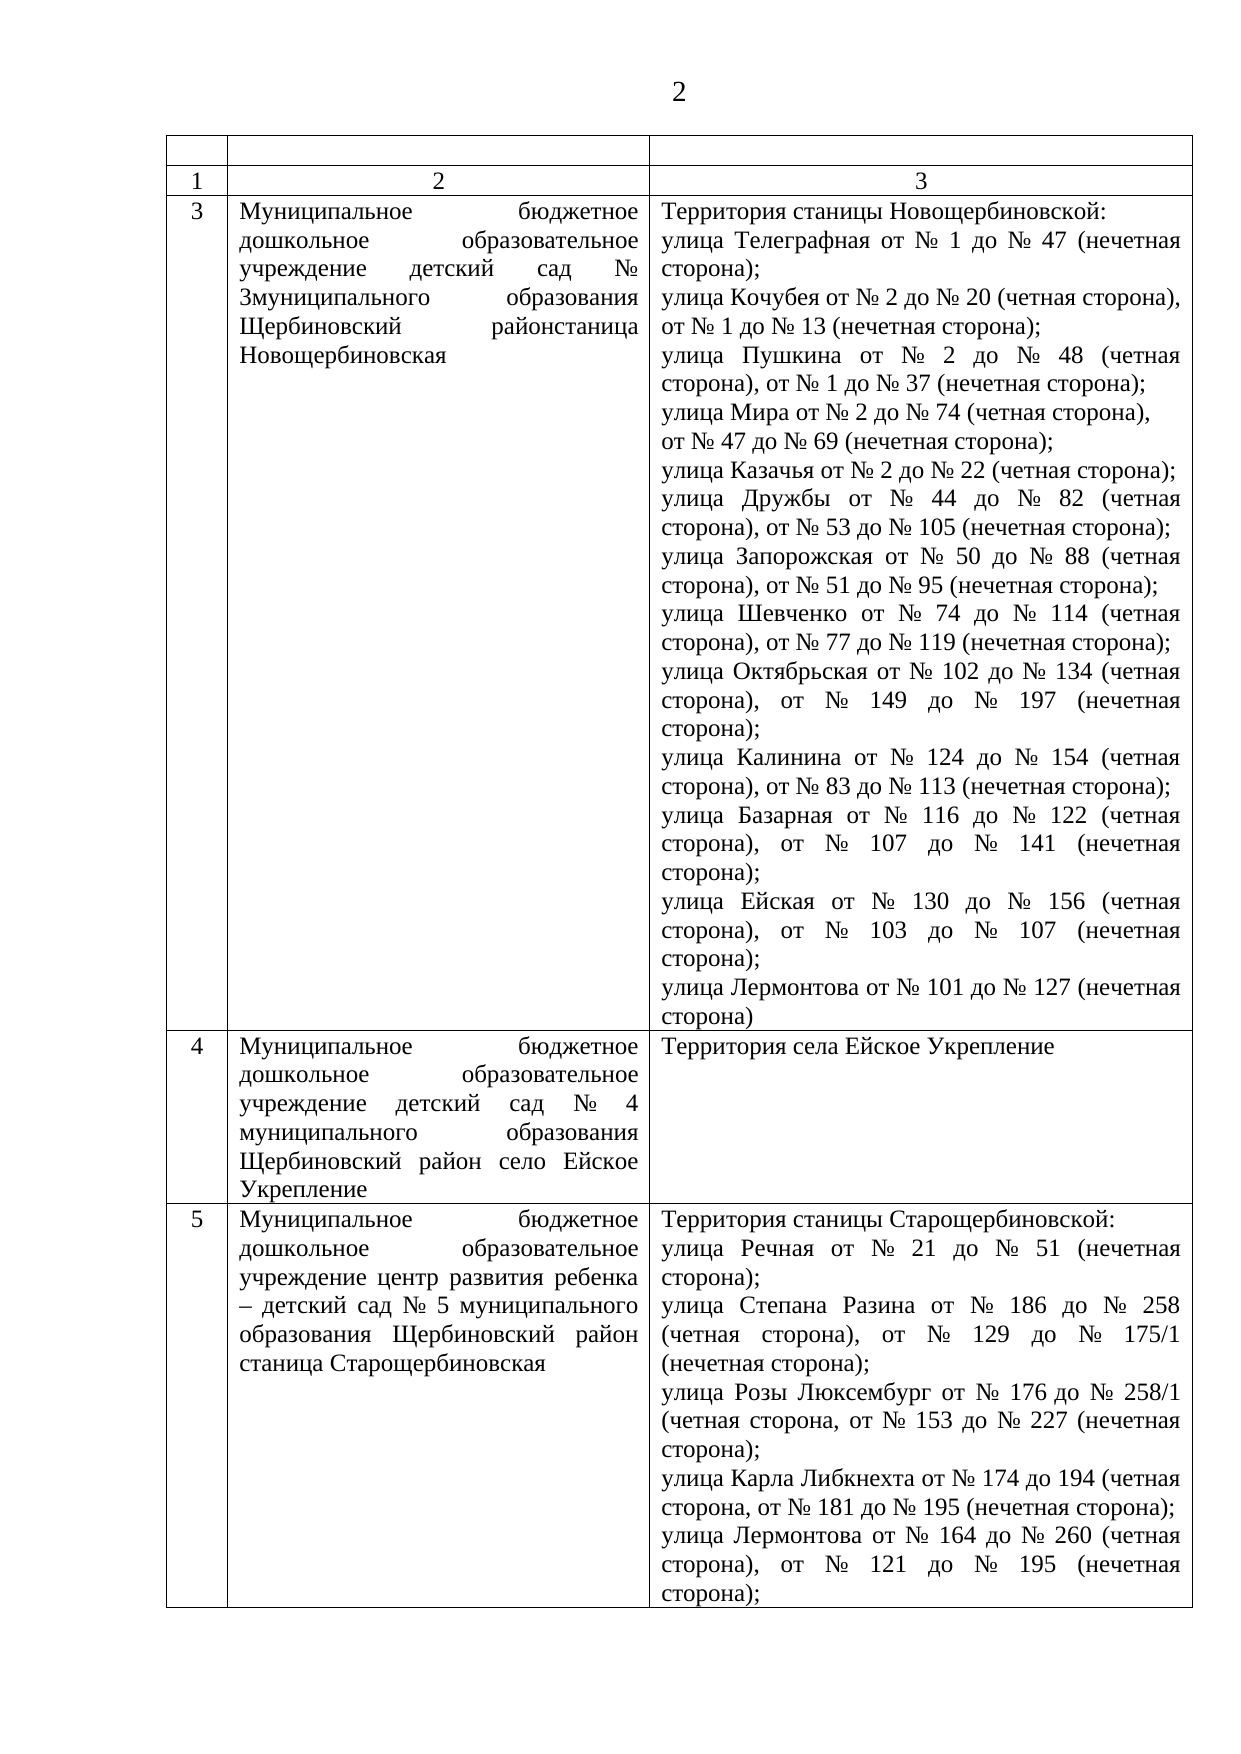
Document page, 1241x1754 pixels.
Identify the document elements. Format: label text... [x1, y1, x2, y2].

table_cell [650, 1204, 1192, 1607]
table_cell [228, 136, 649, 165]
table_cell 3 [167, 196, 227, 1030]
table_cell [650, 136, 1192, 165]
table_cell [228, 1204, 649, 1607]
table_cell 2 [228, 166, 649, 195]
table_cell 5 [167, 1204, 227, 1607]
table_cell Территория станицы Новощербиновской: улица Телеграфная от № 1 до № 47 (нечетная сторона); улица Кочубея от № 2 до № 20 (четная сторона), от № 1 до № 13 (нечетная сторона); улица Пушкина от № 2 до № 48 (четная сторона), от № 1 до № 37 (нечетная сторона); улица Мира от № 2 до № 74 (четная сторона), от № 47 до № 69 (нечетная сторона); улица Казачья от № 2 до № 22 (четная сторона); улица Дружбы от № 44 до № 82 (четная сторона), от № 53 до № 105 (нечетная сторона); улица Запорожская от № 50 до № 88 (четная сторона), от № 51 до № 95 (нечетная сторона); улица Шевченко от № 74 до № 114 (четная сторона), от № 77 до № 119 (нечетная сторона); улица Октябрьская от № 102 до № 134 (четная сторона), от № 149 до № 197 (нечетная сторона); улица Калинина от № 124 до № 154 (четная сторона), от № 83 до № 113 (нечетная сторона); улица Базарная от № 116 до № 122 (четная сторона), от № 107 до № 141 (нечетная сторона); улица Ейская от № 130 до № 156 (четная сторона), от № 103 до № 107 (нечетная сторона); улица Лермонтова от № 101 до № 127 (нечетная сторона) [650, 196, 1192, 1030]
table_cell Муниципальное бюджетное дошкольное образовательное учреждение детский сад № 3муниципального образования Щербиновский районстаница Новощербиновская [228, 196, 649, 1030]
table_cell 2 [167, 136, 227, 165]
table_cell 4 [167, 1031, 227, 1203]
table_cell Муниципальное бюджетное дошкольное образовательное учреждение детский сад № 4 муниципального образования Щербиновский район село Ейское Укрепление [228, 1031, 649, 1203]
table_cell Территория села Ейское Укрепление [650, 1031, 1192, 1203]
table_cell 1 [167, 166, 227, 195]
table_cell 3 [650, 166, 1192, 195]
